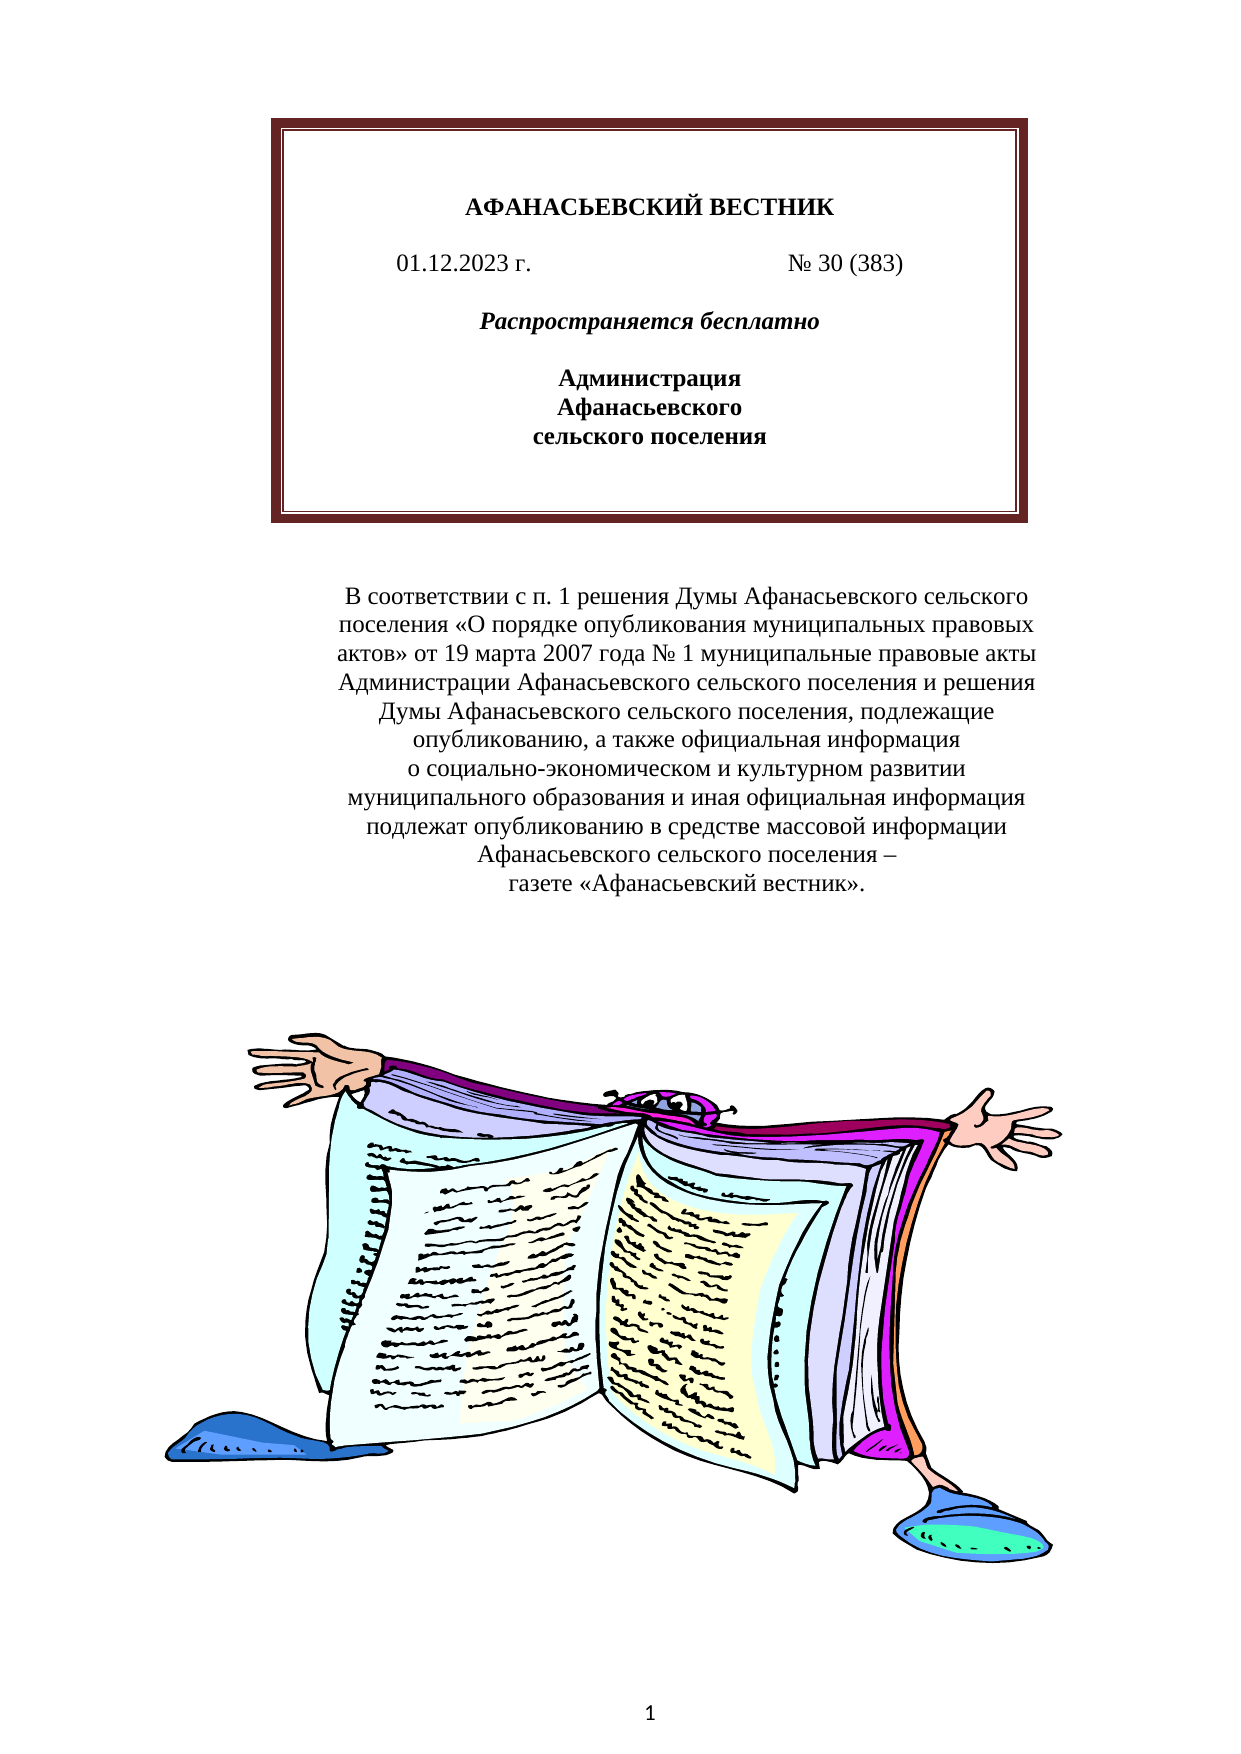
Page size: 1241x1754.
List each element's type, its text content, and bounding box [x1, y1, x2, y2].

text поселения «О порядке опубликования муниципальных правовых [118, 609, 1181, 638]
text подлежат опубликованию в средстве массовой информации [118, 811, 1181, 839]
table_header АФАНАСЬЕВСКИЙ ВЕСТНИК 01.12.2023 г. № 30 (383) Распространяется бесплатно Администрация Афанасьевского сельского поселения [284, 131, 1015, 511]
text о социально-экономическом и культурном развитии [118, 753, 1181, 782]
text опубликованию, а также официальная информация [118, 724, 1181, 753]
text Администрации Афанасьевского сельского поселения и решения [118, 667, 1181, 696]
text газете «Афанасьевский вестник». [118, 868, 1182, 897]
text В соответствии с п. 1 решения Думы Афанасьевского сельского [118, 581, 1181, 609]
text Афанасьевского сельского поселения – [118, 839, 1181, 868]
text муниципального образования и иная официальная информация [118, 782, 1181, 811]
text Думы Афанасьевского сельского поселения, подлежащие [118, 696, 1181, 724]
text актов» от 19 марта 2007 года № 1 муниципальные правовые акты [118, 638, 1181, 667]
